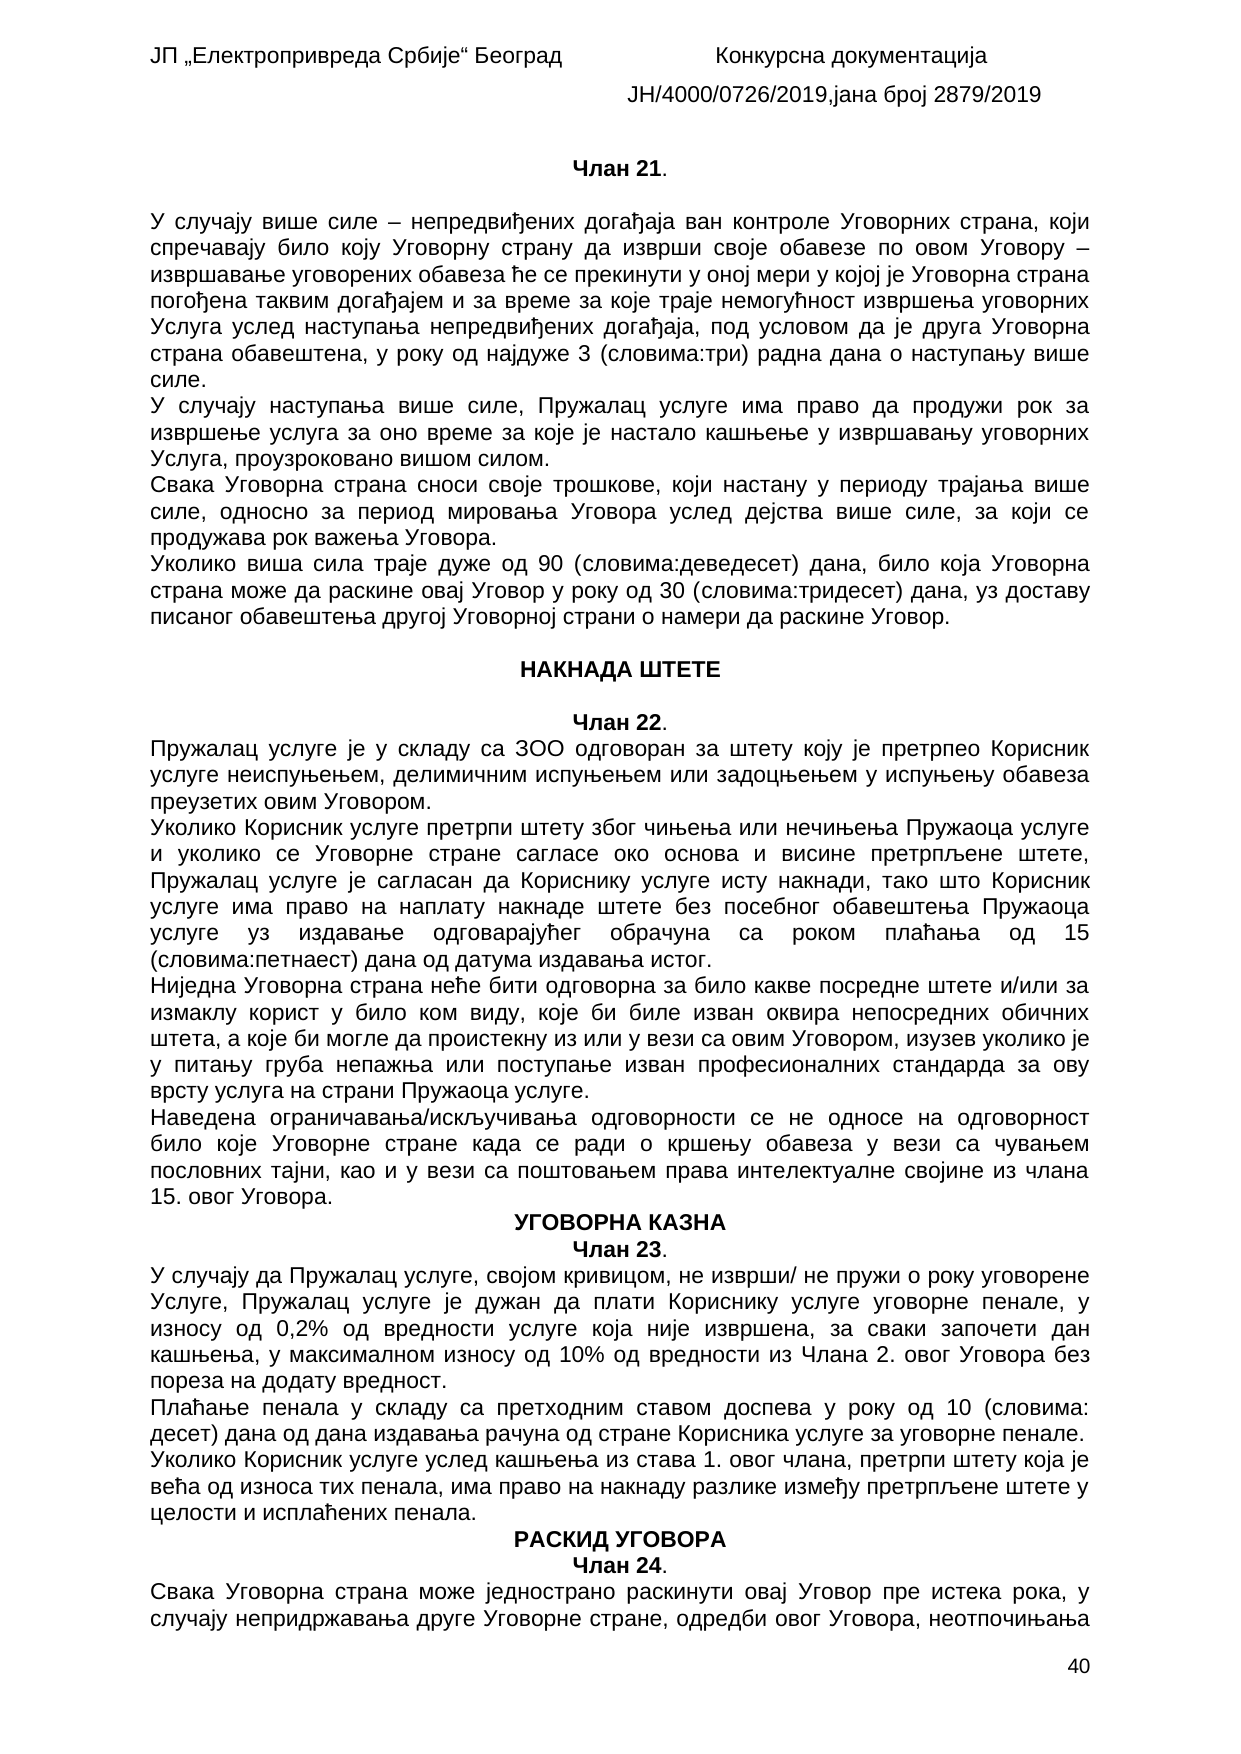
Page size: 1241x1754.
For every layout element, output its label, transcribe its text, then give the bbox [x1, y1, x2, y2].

text Уколико Корисник услуге претрпи штету због чињења или нечињења Пружаоца услуге и уколико се Уговорне стране сагласе око основа и висине претрпљене штете, Пружалац услуге је сагласан да Кориснику услуге исту накнади, тако што Корисник услуге има право на наплату накнаде штете без посебног обавештења Пружаоца услуге уз издавање одговарајућег обрачуна са роком плаћања од 15 (словима:петнаест) дана од датума издавања истог. [150, 814, 1090, 972]
text У случају више силе – непредвиђених догађаја ван контроле Уговорних страна, који спречавају било коју Уговорну страну да изврши своје обавезе по овом Уговору – извршавање уговорених обавеза ће се прекинути у оној мери у којој је Уговорна страна погођена таквим догађајем и за време за које траје немогућност извршења уговорних Услуга услед наступања непредвиђених догађаја, под условом да је друга Уговорна страна обавештена, у року од најдуже 3 (словима:три) радна дана о наступању више силе. [150, 208, 1090, 392]
text Члан 23. [150, 1236, 1090, 1262]
text Свака Уговорна страна сноси своје трошкове, који настану у периоду трајања више силе, односно за период мировања Уговора услед дејства више силе, за који се продужава рок важења Уговора. [150, 471, 1090, 550]
text Уколико Корисник услуге услед кашњења из става 1. овог члана, претрпи штету која је већа од износа тих пенала, има право на накнаду разлике између претрпљене штете у целости и исплаћених пенала. [150, 1446, 1090, 1526]
text Члан 24. [150, 1552, 1090, 1578]
text УГОВОРНА КАЗНА [150, 1209, 1090, 1236]
text Наведена ограничавања/искључивања одговорности се не односе на одговорност било које Уговорне стране када се ради о кршењу обавеза у вези са чувањем пословних тајни, као и у вези са поштовањем права интелектуалне својине из члана 15. овог Уговора. [150, 1104, 1090, 1209]
text Члан 22. [150, 708, 1090, 735]
text У случају наступања више силе, Пружалац услуге има право да продужи рок за извршење услуга за оно време за које је настало кашњење у извршавању уговорних Услуга, проузроковано вишом силом. [150, 392, 1090, 471]
text РАСКИД УГОВОРА [150, 1526, 1090, 1552]
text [150, 1578, 1090, 1631]
text Уколико виша сила траје дуже од 90 (словима:деведесет) дана, било која Уговорна страна може да раскине овај Уговор у року од 30 (словима:тридесет) дана, уз доставу писаног обавештења другој Уговорној страни о намери да раскине Уговор. [150, 550, 1090, 629]
text НАКНАДА ШТЕТЕ [150, 656, 1090, 682]
text Ниједна Уговорна страна неће бити одговорна за било какве посредне штете и/или за измаклу корист у било ком виду, које би биле изван оквира непосредних обичних штета, а које би могле да проистекну из или у вези са овим Уговором, изузев уколико је у питању груба непажња или поступање изван професионалних стандарда за ову врсту услуга на страни Пружаоца услуге. [150, 972, 1090, 1104]
text У случају да Пружалац услуге, својом кривицом, не изврши/ не пружи о року уговорене Услуге, Пружалац услуге је дужан да плати Кориснику услуге уговорне пенале, у износу од 0,2% од вредности услуге која није извршена, за сваки започети дан кашњења, у максималном износу од 10% од вредности из Члана 2. овог Уговора без пореза на додату вредност. [150, 1262, 1090, 1394]
text Плаћање пенала у складу са претходним ставом доспева у року од 10 (словима: десет) дана од дана издавања рачуна од стране Корисника услуге за уговорне пенале. [150, 1394, 1090, 1446]
text Члан 21. [150, 155, 1090, 181]
text Пружалац услуге је у складу са ЗОО одговоран за штету коју је претрпео Корисник услуге неиспуњењем, делимичним испуњењем или задоцњењем у испуњењу обавеза преузетих овим Уговором. [150, 735, 1090, 814]
